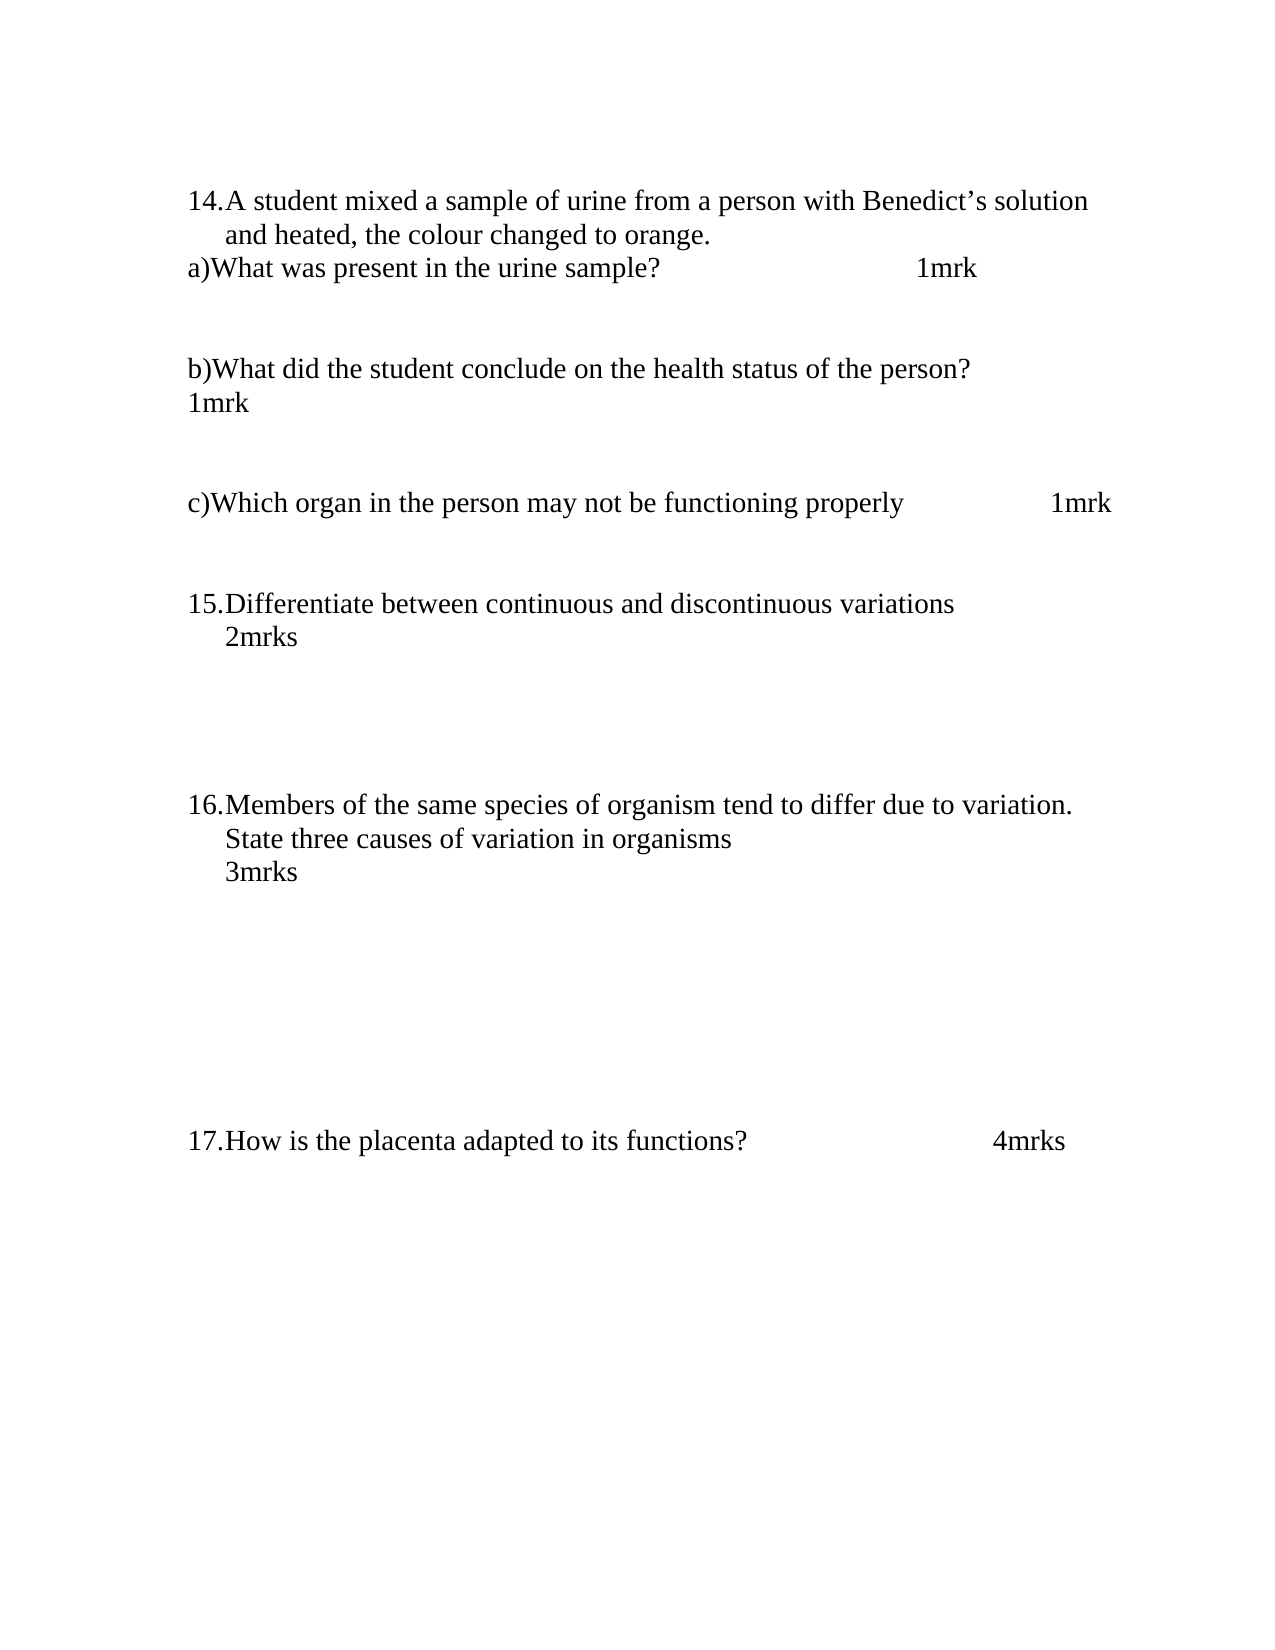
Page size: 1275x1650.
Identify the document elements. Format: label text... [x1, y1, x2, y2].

list How is the placenta adapted to its functions? 4mrks [187, 1123, 1125, 1156]
list Members of the same species of organism tend to differ due to variation. State three causes of variation in organisms 3mrks [187, 787, 1125, 888]
text b)What did the student conclude on the health status of the person? 1mrk [187, 351, 1125, 418]
text c)Which organ in the person may not be functioning properly 1mrk [187, 485, 1125, 519]
text a)What was present in the urine sample? 1mrk [187, 251, 1125, 284]
list Differentiate between continuous and discontinuous variations 2mrks [187, 586, 1125, 653]
list A student mixed a sample of urine from a person with Benedict’s solution and heated, the colour changed to orange. [187, 183, 1125, 251]
